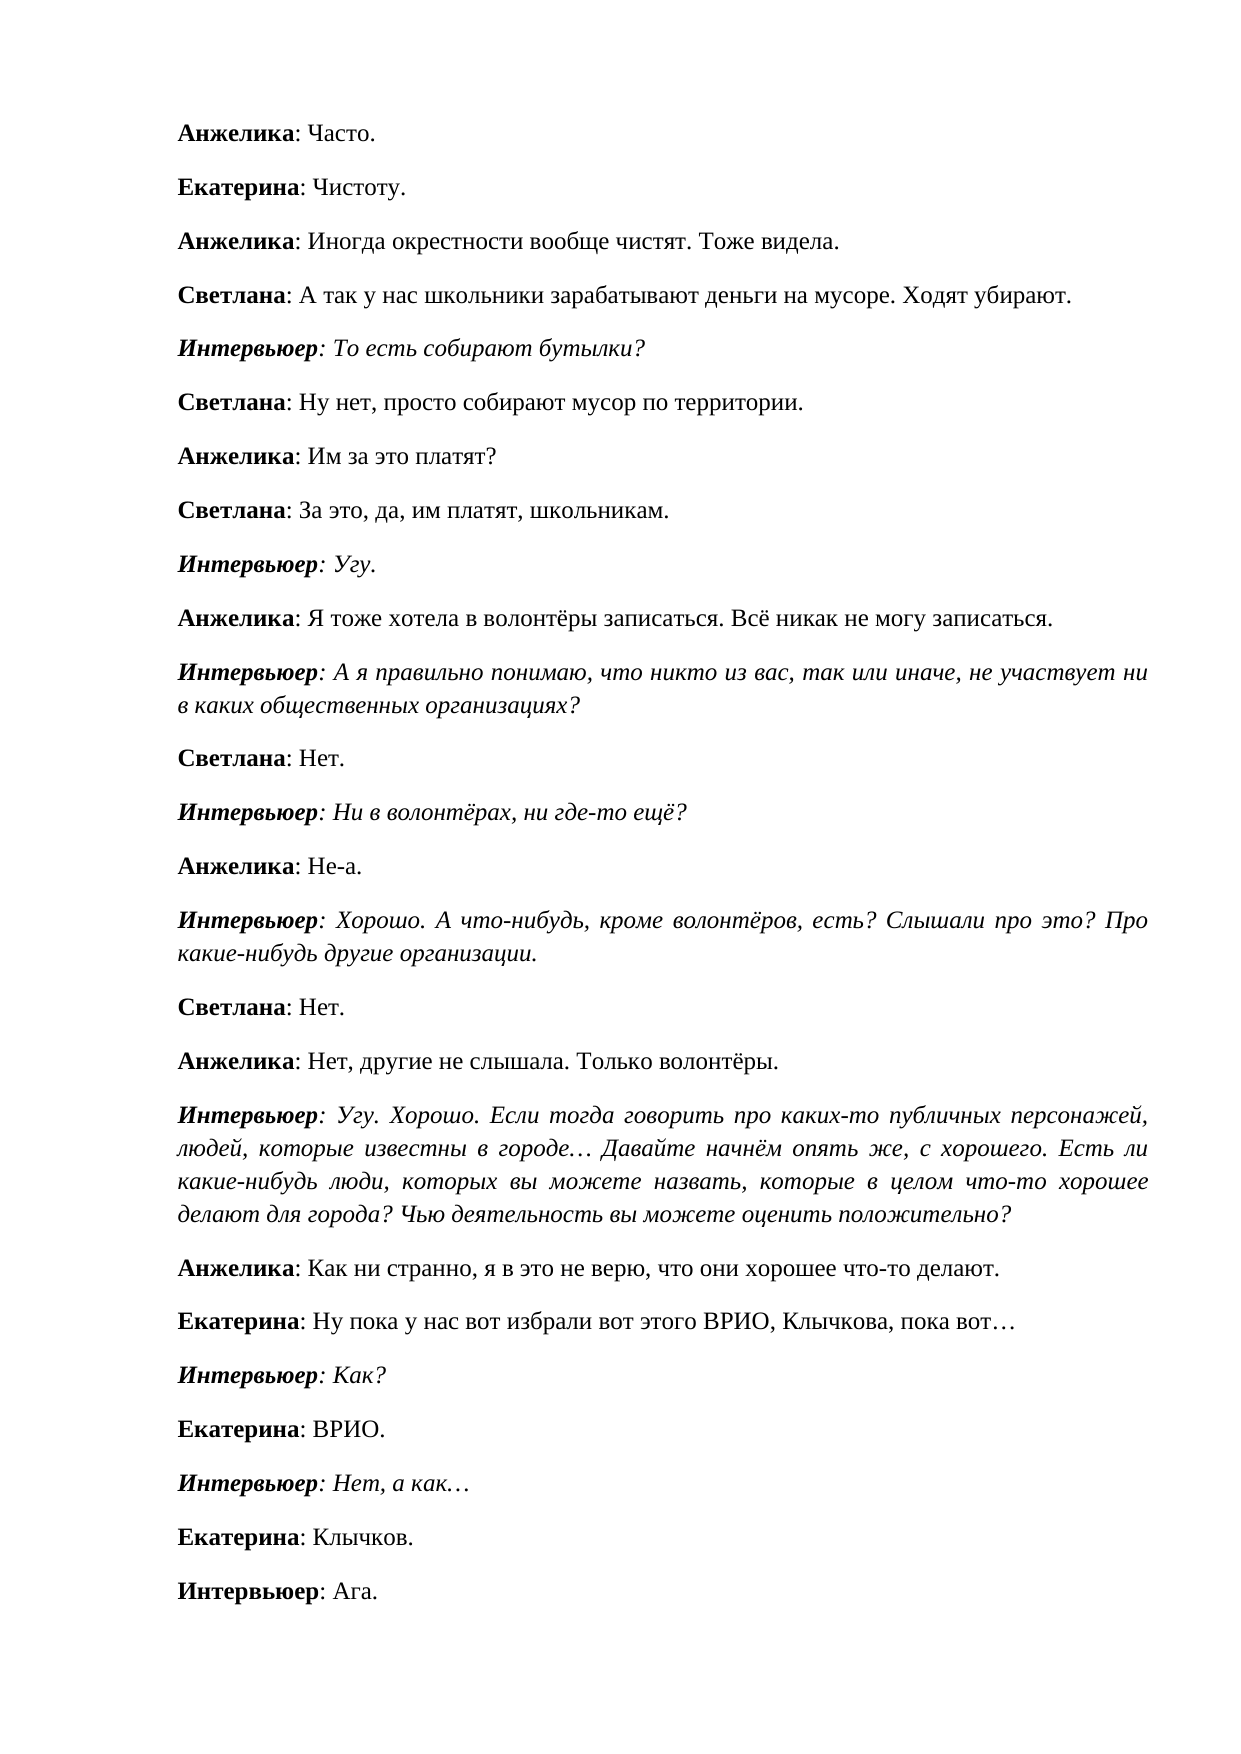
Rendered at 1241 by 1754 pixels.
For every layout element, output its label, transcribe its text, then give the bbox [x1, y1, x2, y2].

text Анжелика: Нет, другие не слышала. Только волонтёры. [177, 1046, 1152, 1074]
text Анжелика: Не-а. [177, 851, 1152, 880]
text Анжелика: Как ни странно, я в это не верю, что они хорошее что-то делают. [177, 1253, 1152, 1281]
text Интервьюер: Хорошо. А что-нибудь, кроме волонтёров, есть? Слышали про это? Про какие-нибудь другие организации. [177, 905, 1152, 967]
text Интервьюер: А я правильно понимаю, что никто из вас, так или иначе, не участвует ни в каких общественных организациях? [177, 657, 1152, 718]
text Интервьюер: Угу. Хорошо. Если тогда говорить про каких-то публичных персонажей, людей, которые известны в городе… Давайте начнём опять же, с хорошего. Есть ли какие-нибудь люди, которых вы можете назвать, которые в целом что-то хорошее делают для города? Чью деятельность вы можете оценить положительно? [177, 1100, 1152, 1227]
text Екатерина: Чистоту. [177, 172, 1152, 201]
text Светлана: Нет. [177, 992, 1152, 1021]
text Интервьюер: Ага. [177, 1576, 1152, 1604]
text Светлана: Ну нет, просто собирают мусор по территории. [177, 387, 1152, 416]
text Интервьюер: То есть собирают бутылки? [177, 333, 1152, 362]
text Анжелика: Я тоже хотела в волонтёры записаться. Всё никак не могу записаться. [177, 603, 1152, 632]
text Анжелика: Иногда окрестности вообще чистят. Тоже видела. [177, 226, 1152, 254]
text Интервьюер: Нет, а как… [177, 1468, 1152, 1497]
text Анжелика: Часто. [177, 118, 1152, 147]
text Интервьюер: Ни в волонтёрах, ни где-то ещё? [177, 797, 1152, 826]
text Интервьюер: Угу. [177, 549, 1152, 578]
text Екатерина: Клычков. [177, 1522, 1152, 1551]
text Анжелика: Им за это платят? [177, 441, 1152, 470]
text Светлана: За это, да, им платят, школьникам. [177, 495, 1152, 524]
text Светлана: А так у нас школьники зарабатывают деньги на мусоре. Ходят убирают. [177, 280, 1152, 308]
text Екатерина: Ну пока у нас вот избрали вот этого ВРИО, Клычкова, пока вот… [177, 1306, 1152, 1335]
text Екатерина: ВРИО. [177, 1414, 1152, 1443]
text Интервьюер: Как? [177, 1360, 1152, 1389]
text Светлана: Нет. [177, 743, 1152, 772]
